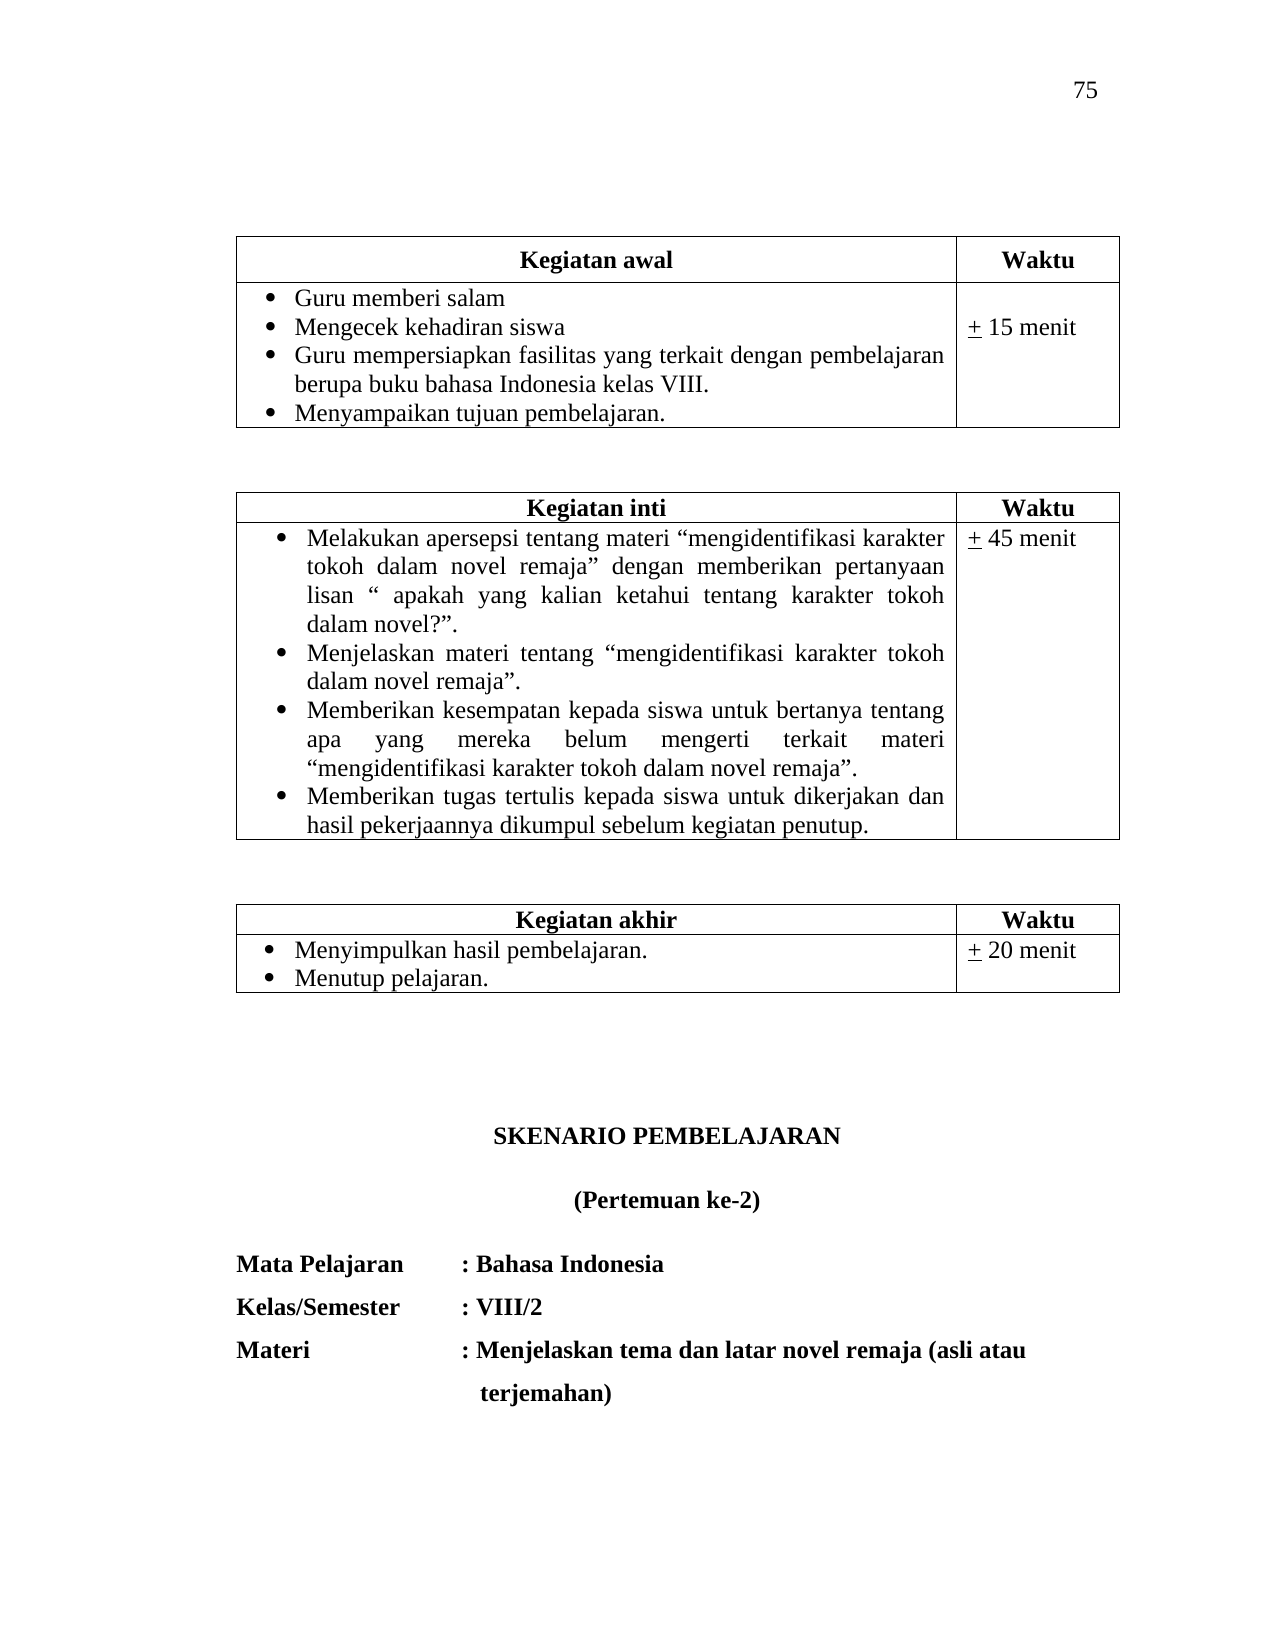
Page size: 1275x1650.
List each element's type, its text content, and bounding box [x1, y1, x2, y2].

table_header Waktu [957, 905, 1119, 934]
table_header Kegiatan akhir [237, 905, 956, 934]
table_header Waktu [957, 493, 1119, 522]
table_cell Melakukan apersepsi tentang materi “mengidentifikasi karakter tokoh dalam novel remaja” dengan memberikan pertanyaan lisan “ apakah yang kalian ketahui tentang karakter tokoh dalam novel?”. Menjelaskan materi tentang “mengidentifikasi karakter tokoh dalam novel remaja”. Memberikan kesempatan kepada siswa untuk bertanya tentang apa yang mereka belum mengerti terkait materi “mengidentifikasi karakter tokoh dalam novel remaja”. Memberikan tugas tertulis kepada siswa untuk dikerjakan dan hasil pekerjaannya dikumpul sebelum kegiatan penutup. [237, 523, 956, 839]
table_cell Guru memberi salam Mengecek kehadiran siswa Guru mempersiapkan fasilitas yang terkait dengan pembelajaran berupa buku bahasa Indonesia kelas VIII. Menyampaikan tujuan pembelajaran. [237, 283, 956, 427]
text Kelas/Semester : VIII/2 [236, 1292, 1098, 1321]
text Mata Pelajaran : Bahasa Indonesia [236, 1249, 1098, 1278]
table_cell + 45 menit [957, 523, 1119, 839]
text Materi : Menjelaskan tema dan latar novel remaja (asli atau [236, 1335, 1098, 1364]
text terjemahan) [480, 1378, 1098, 1407]
table_cell + 15 menit [957, 283, 1119, 427]
table_cell + 20 menit [957, 935, 1119, 992]
table_header Kegiatan inti [237, 493, 956, 522]
table_cell Menyimpulkan hasil pembelajaran. Menutup pelajaran. [237, 935, 956, 992]
text SKENARIO PEMBELAJARAN [236, 1121, 1098, 1150]
table_header Waktu [957, 237, 1119, 282]
table_header Kegiatan awal [237, 237, 956, 282]
text (Pertemuan ke-2) [236, 1185, 1098, 1214]
